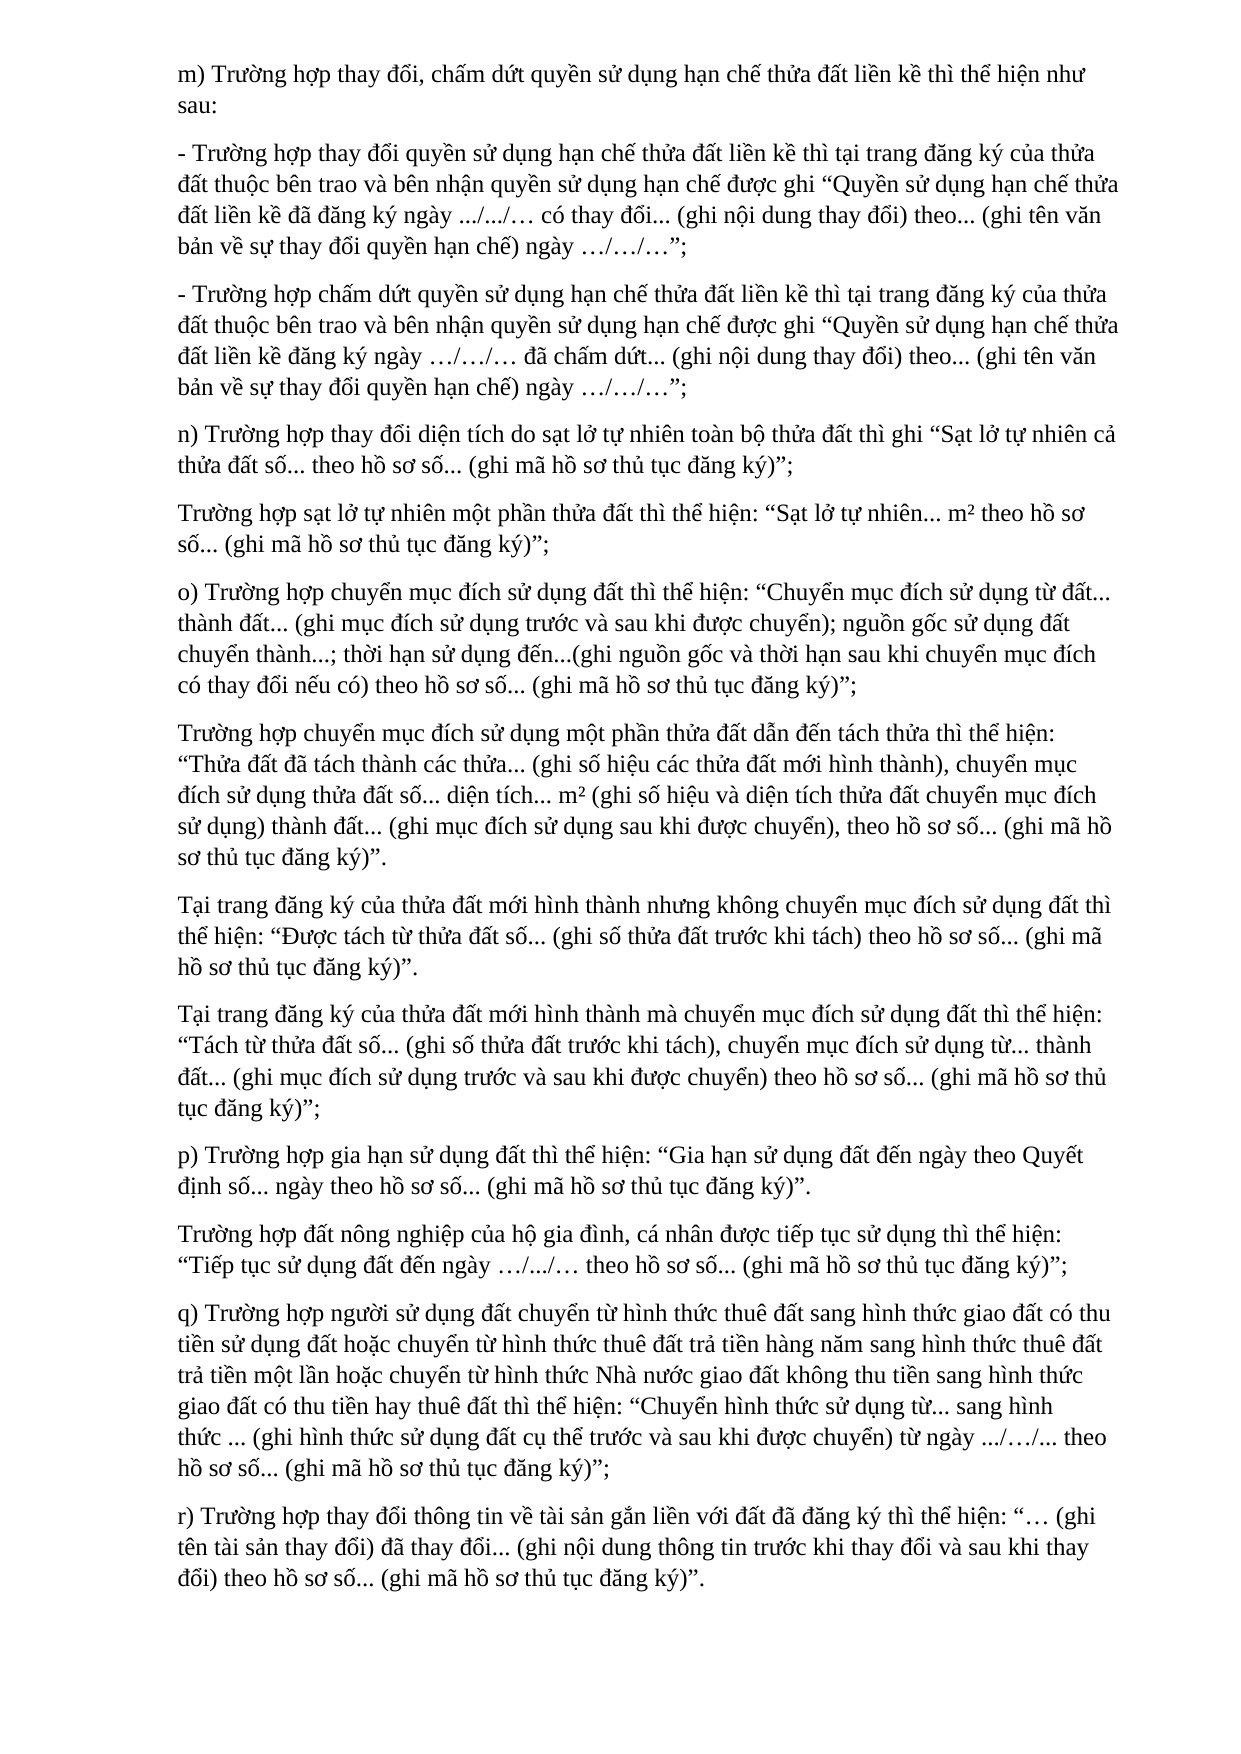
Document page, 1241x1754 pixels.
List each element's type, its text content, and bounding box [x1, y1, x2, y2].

text Tại trang đăng ký của thửa đất mới hình thành nhưng không chuyển mục đích sử dụng đất thì thể hiện: “Được tách từ thửa đất số... (ghi số thửa đất trước khi tách) theo hồ sơ số... (ghi mã hồ sơ thủ tục đăng ký)”. [177, 890, 1122, 981]
text n) Trường hợp thay đổi diện tích do sạt lở tự nhiên toàn bộ thửa đất thì ghi “Sạt lở tự nhiên cả thửa đất số... theo hồ sơ số... (ghi mã hồ sơ thủ tục đăng ký)”; [177, 419, 1122, 479]
text o) Trường hợp chuyển mục đích sử dụng đất thì thể hiện: “Chuyển mục đích sử dụng từ đất... thành đất... (ghi mục đích sử dụng trước và sau khi được chuyển); nguồn gốc sử dụng đất chuyển thành...; thời hạn sử dụng đến...(ghi nguồn gốc và thời hạn sau khi chuyển mục đích có thay đổi nếu có) theo hồ sơ số... (ghi mã hồ sơ thủ tục đăng ký)”; [177, 577, 1122, 699]
text - Trường hợp thay đổi quyền sử dụng hạn chế thửa đất liền kề thì tại trang đăng ký của thửa đất thuộc bên trao và bên nhận quyền sử dụng hạn chế được ghi “Quyền sử dụng hạn chế thửa đất liền kề đã đăng ký ngày .../.../… có thay đổi... (ghi nội dung thay đổi) theo... (ghi tên văn bản về sự thay đổi quyền hạn chế) ngày …/…/…”; [177, 138, 1122, 260]
text Trường hợp đất nông nghiệp của hộ gia đình, cá nhân được tiếp tục sử dụng thì thể hiện: “Tiếp tục sử dụng đất đến ngày …/.../… theo hồ sơ số... (ghi mã hồ sơ thủ tục đăng ký)”; [177, 1219, 1122, 1279]
text q) Trường hợp người sử dụng đất chuyển từ hình thức thuê đất sang hình thức giao đất có thu tiền sử dụng đất hoặc chuyển từ hình thức thuê đất trả tiền hàng năm sang hình thức thuê đất trả tiền một lần hoặc chuyển từ hình thức Nhà nước giao đất không thu tiền sang hình thức giao đất có thu tiền hay thuê đất thì thể hiện: “Chuyển hình thức sử dụng từ... sang hình thức ... (ghi hình thức sử dụng đất cụ thể trước và sau khi được chuyển) từ ngày .../…/... theo hồ sơ số... (ghi mã hồ sơ thủ tục đăng ký)”; [177, 1298, 1122, 1482]
text Trường hợp sạt lở tự nhiên một phần thửa đất thì thể hiện: “Sạt lở tự nhiên... m² theo hồ sơ số... (ghi mã hồ sơ thủ tục đăng ký)”; [177, 498, 1122, 558]
text r) Trường hợp thay đổi thông tin về tài sản gắn liền với đất đã đăng ký thì thể hiện: “… (ghi tên tài sản thay đổi) đã thay đổi... (ghi nội dung thông tin trước khi thay đổi và sau khi thay đổi) theo hồ sơ số... (ghi mã hồ sơ thủ tục đăng ký)”. [177, 1501, 1122, 1592]
text m) Trường hợp thay đổi, chấm dứt quyền sử dụng hạn chế thửa đất liền kề thì thể hiện như sau: [177, 59, 1122, 119]
text - Trường hợp chấm dứt quyền sử dụng hạn chế thửa đất liền kề thì tại trang đăng ký của thửa đất thuộc bên trao và bên nhận quyền sử dụng hạn chế được ghi “Quyền sử dụng hạn chế thửa đất liền kề đăng ký ngày …/…/… đã chấm dứt... (ghi nội dung thay đổi) theo... (ghi tên văn bản về sự thay đổi quyền hạn chế) ngày …/…/…”; [177, 279, 1122, 401]
text Trường hợp chuyển mục đích sử dụng một phần thửa đất dẫn đến tách thửa thì thể hiện: “Thửa đất đã tách thành các thửa... (ghi số hiệu các thửa đất mới hình thành), chuyển mục đích sử dụng thửa đất số... diện tích... m² (ghi số hiệu và diện tích thửa đất chuyển mục đích sử dụng) thành đất... (ghi mục đích sử dụng sau khi được chuyển), theo hồ sơ số... (ghi mã hồ sơ thủ tục đăng ký)”. [177, 718, 1122, 871]
text p) Trường hợp gia hạn sử dụng đất thì thể hiện: “Gia hạn sử dụng đất đến ngày theo Quyết định số... ngày theo hồ sơ số... (ghi mã hồ sơ thủ tục đăng ký)”. [177, 1140, 1122, 1200]
text Tại trang đăng ký của thửa đất mới hình thành mà chuyển mục đích sử dụng đất thì thể hiện: “Tách từ thửa đất số... (ghi số thửa đất trước khi tách), chuyển mục đích sử dụng từ... thành đất... (ghi mục đích sử dụng trước và sau khi được chuyển) theo hồ sơ số... (ghi mã hồ sơ thủ tục đăng ký)”; [177, 999, 1122, 1121]
